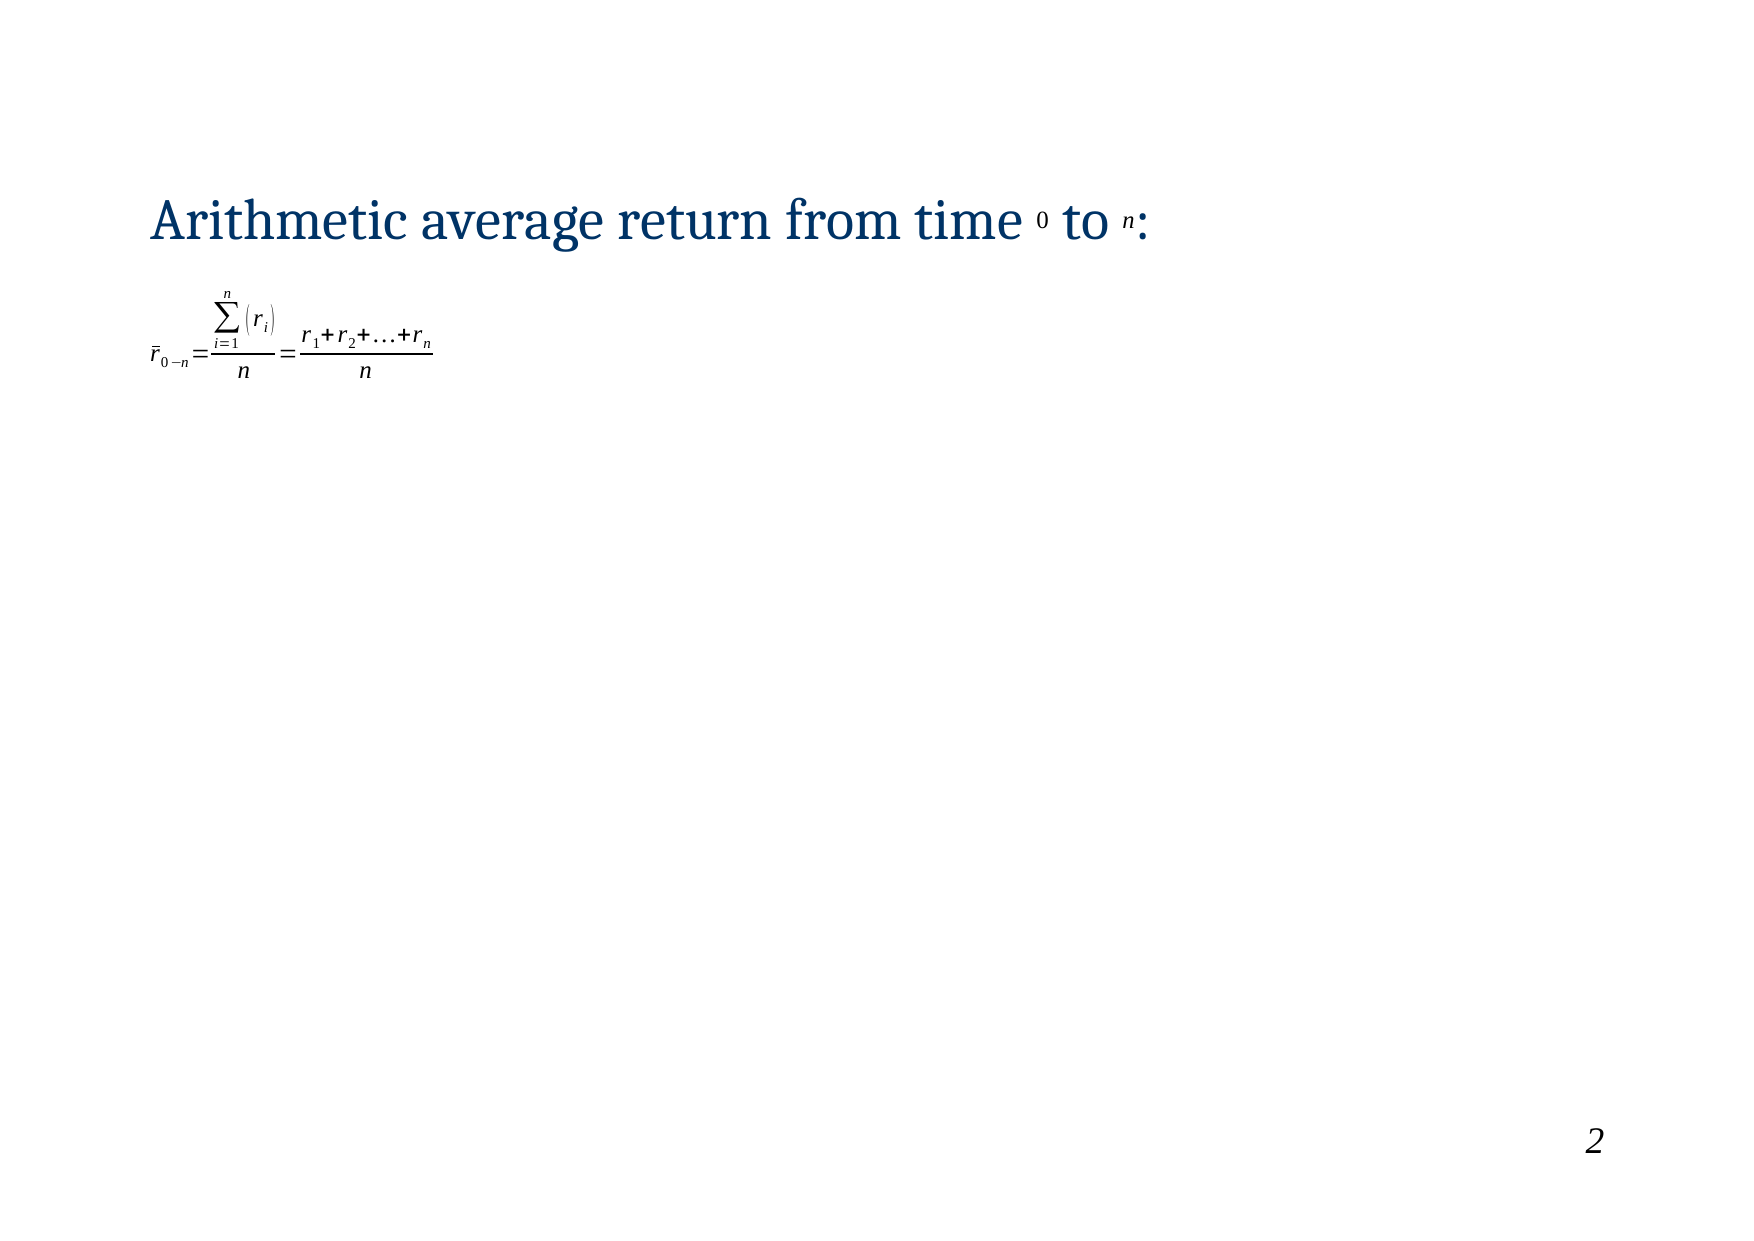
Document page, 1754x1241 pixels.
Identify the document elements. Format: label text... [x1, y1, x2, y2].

text Arithmetic average return from time to : [150, 187, 1604, 254]
